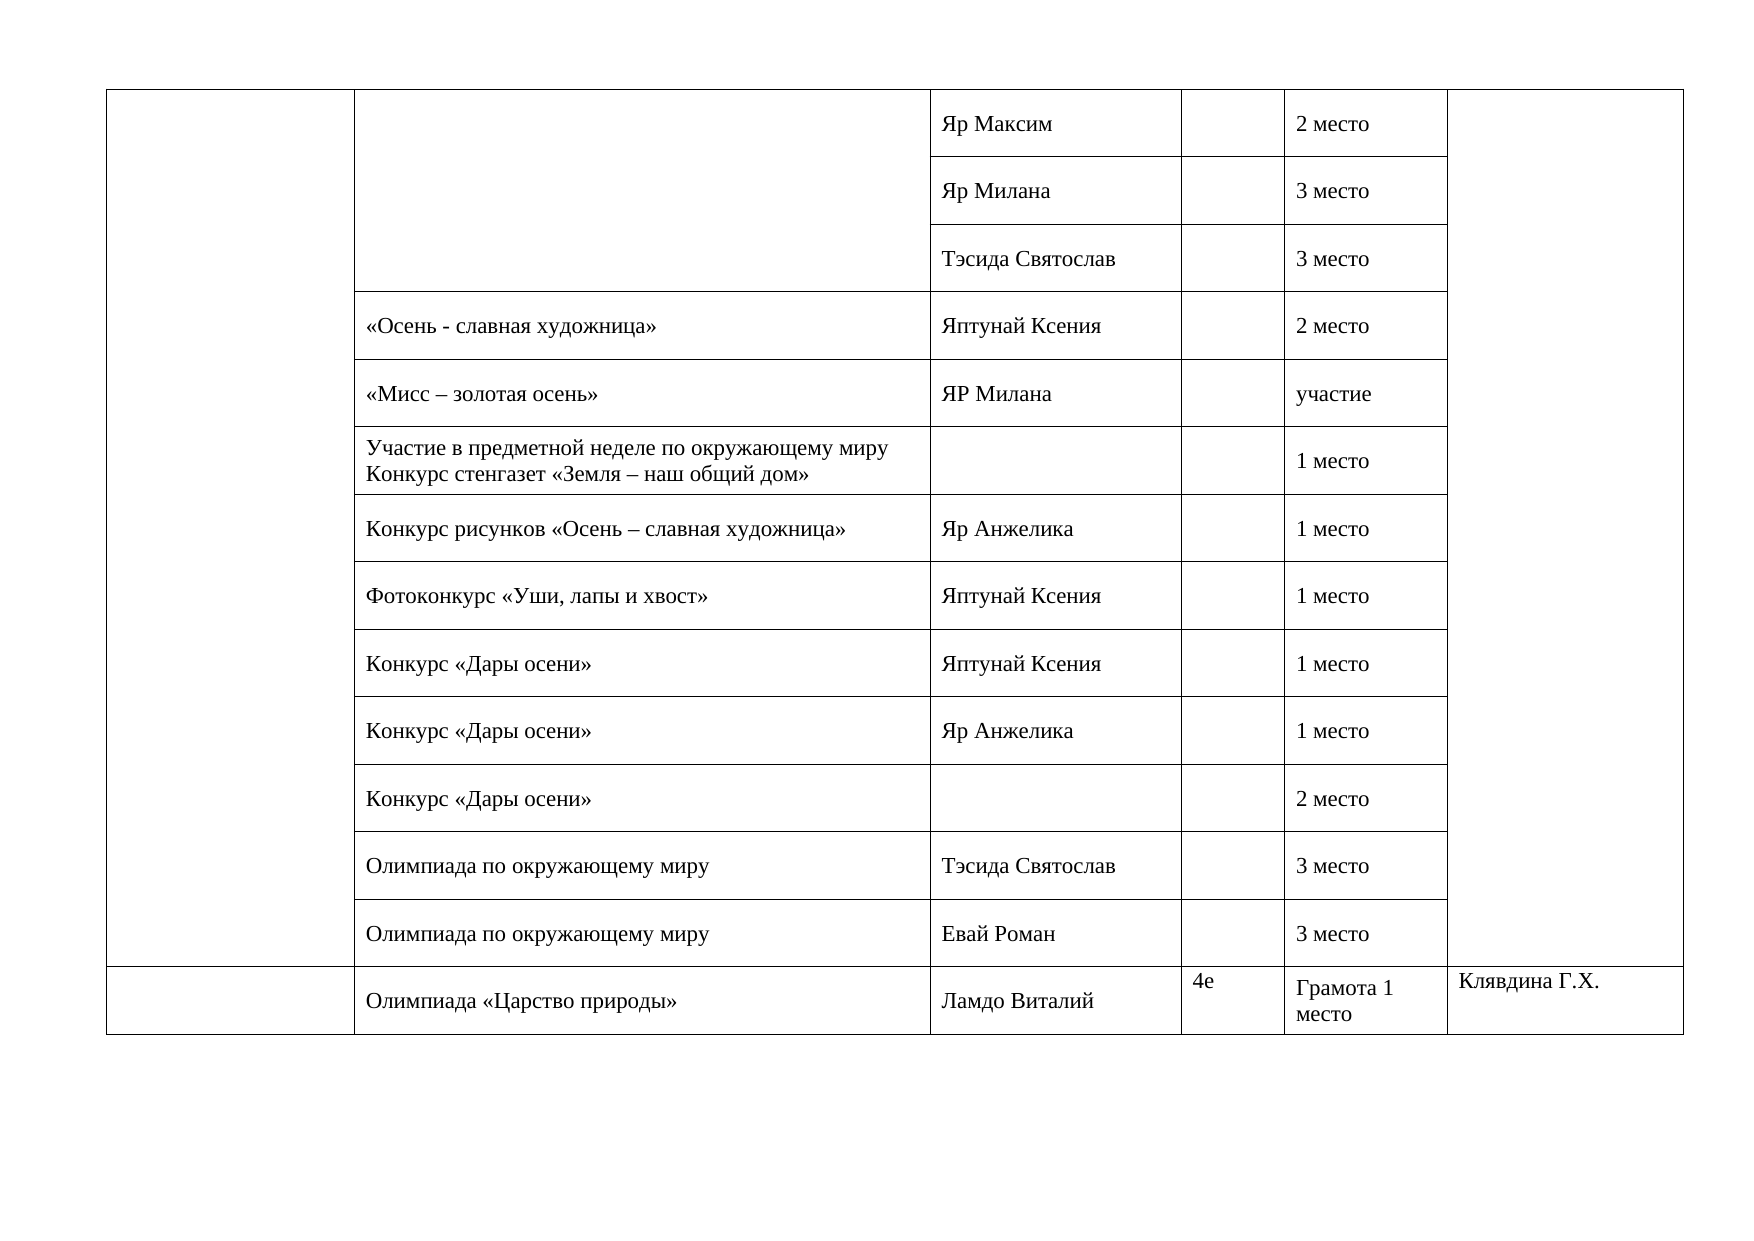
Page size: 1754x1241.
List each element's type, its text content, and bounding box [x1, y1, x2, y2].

table_cell ЯР Милана [931, 360, 1181, 426]
table_cell [1182, 495, 1284, 561]
table_cell [931, 765, 1181, 831]
table_cell Конкурс «Дары осени» [355, 697, 930, 763]
table_cell Яр Максим [931, 90, 1181, 156]
table_cell [1182, 90, 1284, 156]
table_cell Грамота 1 место [1285, 967, 1447, 1033]
table_cell Яр Анжелика [931, 697, 1181, 763]
table_cell [1182, 157, 1284, 223]
table_cell Тэсида Святослав [931, 225, 1181, 291]
table_cell «Осень - славная художница» [355, 292, 930, 358]
table_cell Конкурс «Дары осени» [355, 765, 930, 831]
table_cell Олимпиада по окружающему миру [355, 900, 930, 966]
table_cell Яптунай Ксения [931, 292, 1181, 358]
table_cell [1182, 765, 1284, 831]
table_cell 1 место [1285, 495, 1447, 561]
table_cell 2 место [1285, 90, 1447, 156]
table_cell Клявдина Г.Х. [1448, 967, 1683, 1033]
table_cell 3 место [1285, 225, 1447, 291]
table_cell 3 место [1285, 157, 1447, 223]
table_cell 2 место [1285, 292, 1447, 358]
table_cell Конкурс рисунков «Осень – славная художница» [355, 495, 930, 561]
table_cell [1182, 900, 1284, 966]
table_cell [1182, 292, 1284, 358]
table_cell Ламдо Виталий [931, 967, 1181, 1033]
table_cell 2 место [1285, 765, 1447, 831]
table_cell [1182, 360, 1284, 426]
table_cell [1182, 630, 1284, 696]
table_cell [1182, 562, 1284, 628]
table_cell 1 место [1285, 630, 1447, 696]
table_cell Яр Милана [931, 157, 1181, 223]
table_cell Участие в предметной неделе по окружающему миру Конкурс стенгазет «Земля – наш общий дом» [355, 427, 930, 493]
table_cell 1 место [1285, 562, 1447, 628]
table_cell [107, 967, 354, 1033]
table_cell Олимпиада по окружающему миру [355, 832, 930, 898]
table_cell 3 место [1285, 832, 1447, 898]
table_cell «Мисс – золотая осень» [355, 360, 930, 426]
table_cell Яптунай Ксения [931, 562, 1181, 628]
table_cell [1182, 427, 1284, 493]
table_cell [1182, 697, 1284, 763]
table_cell [1182, 832, 1284, 898]
table_cell 1 место [1285, 697, 1447, 763]
table_cell Яптунай Ксения [931, 630, 1181, 696]
table_cell Фотоконкурс «Уши, лапы и хвост» [355, 562, 930, 628]
table_cell [1182, 225, 1284, 291]
table_cell Евай Роман [931, 900, 1181, 966]
table_cell Олимпиада «Царство природы» [355, 967, 930, 1033]
table_cell Тэсида Святослав [931, 832, 1181, 898]
table_cell участие [1285, 360, 1447, 426]
table_cell 3 место [1285, 900, 1447, 966]
table_cell [931, 427, 1181, 493]
table_cell Яр Анжелика [931, 495, 1181, 561]
table_cell Конкурс «Дары осени» [355, 630, 930, 696]
table_cell 4е [1182, 967, 1284, 1033]
table_cell 1 место [1285, 427, 1447, 493]
